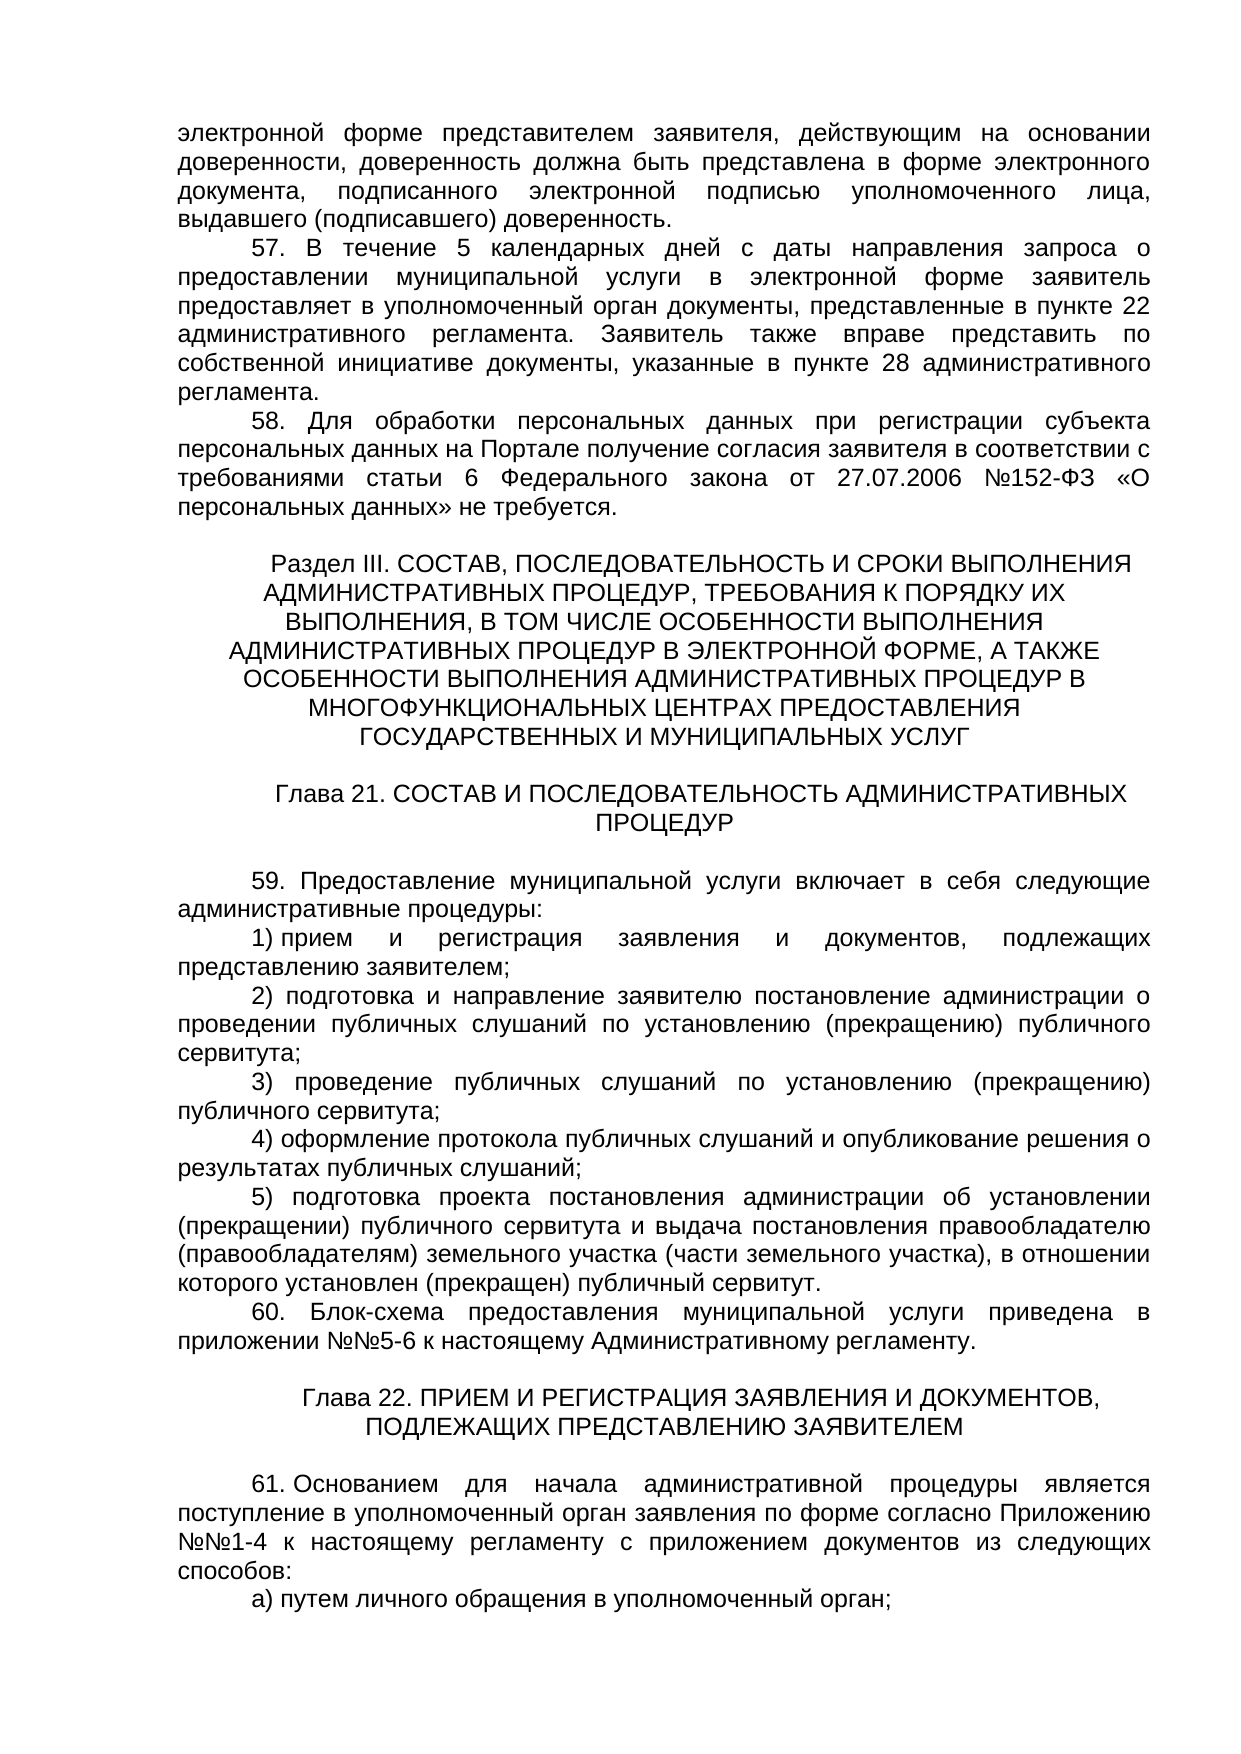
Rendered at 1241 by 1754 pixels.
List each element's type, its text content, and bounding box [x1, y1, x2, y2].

text а) путем личного обращения в уполномоченный орган; [177, 1584, 1152, 1613]
text 5) подготовка проекта постановления администрации об установлении (прекращении) публичного сервитута и выдача постановления правообладателю (правообладателям) земельного участка (части земельного участка), в отношении которого установлен (прекращен) публичный сервитут. [177, 1182, 1152, 1297]
text 2) подготовка и направление заявителю постановление администрации о проведении публичных слушаний по установлению (прекращению) публичного сервитута; [177, 981, 1152, 1067]
text 60. Блок-схема предоставления муниципальной услуги приведена в приложении №№5-6 к настоящему Административному регламенту. [177, 1297, 1152, 1354]
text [177, 118, 1152, 233]
text 59. Предоставление муниципальной услуги включает в себя следующие административные процедуры: [177, 866, 1152, 923]
text 61. Основанием для начала административной процедуры является поступление в уполномоченный орган заявления по форме согласно Приложению №№1-4 к настоящему регламенту с приложением документов из следующих способов: [177, 1469, 1152, 1584]
list прием и регистрация заявления и документов, подлежащих представлению заявителем; [177, 923, 1152, 981]
text 3) проведение публичных слушаний по установлению (прекращению) публичного сервитута; [177, 1067, 1152, 1124]
text 4) оформление протокола публичных слушаний и опубликование решения о результатах публичных слушаний; [177, 1124, 1152, 1182]
text Раздел III. СОСТАВ, ПОСЛЕДОВАТЕЛЬНОСТЬ И СРОКИ ВЫПОЛНЕНИЯ АДМИНИСТРАТИВНЫХ ПРОЦЕДУР, ТРЕБОВАНИЯ К ПОРЯДКУ ИХ ВЫПОЛНЕНИЯ, В ТОМ ЧИСЛЕ ОСОБЕННОСТИ ВЫПОЛНЕНИЯ АДМИНИСТРАТИВНЫХ ПРОЦЕДУР В ЭЛЕКТРОННОЙ ФОРМЕ, А ТАКЖЕ ОСОБЕННОСТИ ВЫПОЛНЕНИЯ АДМИНИСТРАТИВНЫХ ПРОЦЕДУР В МНОГОФУНКЦИОНАЛЬНЫХ ЦЕНТРАХ ПРЕДОСТАВЛЕНИЯ ГОСУДАРСТВЕННЫХ И МУНИЦИПАЛЬНЫХ УСЛУГ [177, 549, 1152, 751]
text Глава 22. ПРИЕМ И РЕГИСТРАЦИЯ ЗАЯВЛЕНИЯ И ДОКУМЕНТОВ, ПОДЛЕЖАЩИХ ПРЕДСТАВЛЕНИЮ ЗАЯВИТЕЛЕМ [177, 1383, 1152, 1441]
text 57. В течение 5 календарных дней с даты направления запроса о предоставлении муниципальной услуги в электронной форме заявитель предоставляет в уполномоченный орган документы, представленные в пункте 22 административного регламента. Заявитель также вправе представить по собственной инициативе документы, указанные в пункте 28 административного регламента. [177, 233, 1152, 406]
text Глава 21. СОСТАВ И ПОСЛЕДОВАТЕЛЬНОСТЬ АДМИНИСТРАТИВНЫХ ПРОЦЕДУР [177, 779, 1152, 837]
text 58. Для обработки персональных данных при регистрации субъекта персональных данных на Портале получение согласия заявителя в соответствии с требованиями статьи 6 Федерального закона от 27.07.2006 №152-ФЗ «О персональных данных» не требуется. [177, 406, 1152, 521]
